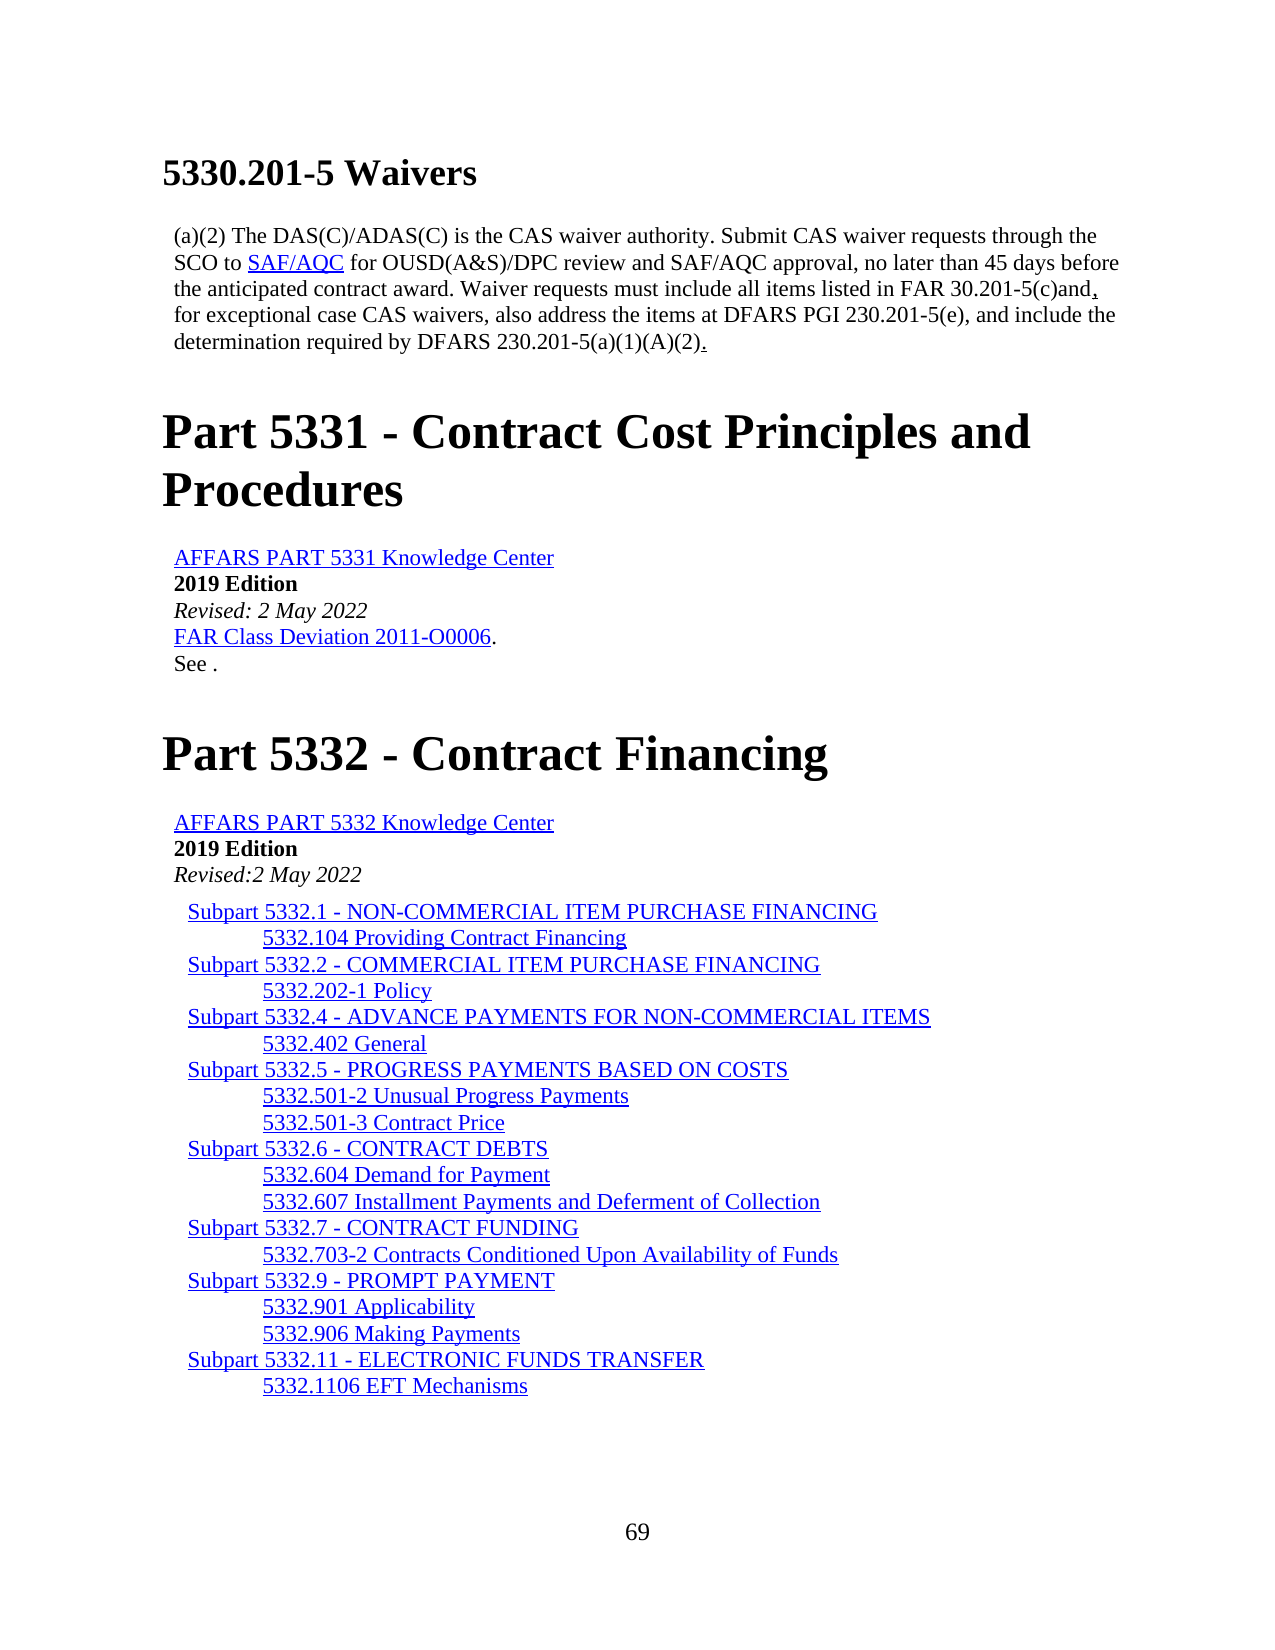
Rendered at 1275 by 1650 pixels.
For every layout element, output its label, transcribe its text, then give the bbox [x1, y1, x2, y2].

text AFFARS PART 5332 Knowledge Center [163, 798, 1135, 835]
text Subpart 5332.11 - ELECTRONIC FUNDS TRANSFER [187, 1346, 1125, 1372]
text (a)(2) The DAS(C)/ADAS(C) is the CAS waiver authority. Submit CAS waiver requests through the SCO to SAF/AQC for OUSD(A&S)/DPC review and SAF/AQC approval, no later than 45 days before the anticipated contract award. Waiver requests must include all items listed in FAR 30.201-5(c)and, for exceptional case CAS waivers, also address the items at DFARS PGI 230.201-5(e), and include the determination required by DFARS 230.201-5(a)(1)(A)(2). [163, 212, 1135, 364]
text 5332.104 Providing Contract Financing [262, 924, 1125, 951]
text 5332.901 Applicability [262, 1293, 1125, 1320]
text 5332.607 Installment Payments and Deferment of Collection [262, 1188, 1125, 1214]
text 5332.202-1 Policy [262, 977, 1125, 1003]
text 5332.501-3 Contract Price [262, 1109, 1125, 1135]
text Subpart 5332.7 - CONTRACT FUNDING [187, 1214, 1125, 1241]
subtitle Part 5332 - Contract Financing [162, 724, 1125, 781]
text AFFARS PART 5331 Knowledge Center [163, 534, 1135, 571]
text Revised:2 May 2022 [163, 861, 1135, 898]
text 2019 Edition [163, 835, 1135, 861]
text Subpart 5332.4 - ADVANCE PAYMENTS FOR NON-COMMERCIAL ITEMS [187, 1003, 1125, 1030]
text See . [163, 649, 1135, 686]
text 5332.501-2 Unusual Progress Payments [262, 1082, 1125, 1109]
text Subpart 5332.9 - PROMPT PAYMENT [187, 1267, 1125, 1293]
text 5332.604 Demand for Payment [262, 1162, 1125, 1188]
subtitle Part 5331 - Contract Cost Principles and Procedures [162, 402, 1125, 517]
text 5332.703-2 Contracts Conditioned Upon Availability of Funds [262, 1241, 1125, 1267]
text 5332.906 Making Payments [262, 1320, 1125, 1346]
subtitle 5330.201-5 Waivers [162, 150, 1125, 193]
text 5332.402 General [262, 1030, 1125, 1056]
text Subpart 5332.1 - NON-COMMERCIAL ITEM PURCHASE FINANCING [187, 898, 1125, 924]
text Subpart 5332.2 - COMMERCIAL ITEM PURCHASE FINANCING [187, 951, 1125, 977]
text 2019 Edition [163, 571, 1135, 597]
text FAR Class Deviation 2011-O0006. [163, 623, 1135, 649]
text Subpart 5332.6 - CONTRACT DEBTS [187, 1135, 1125, 1162]
text Revised: 2 May 2022 [163, 597, 1135, 623]
text 5332.1106 EFT Mechanisms [262, 1372, 1125, 1399]
text Subpart 5332.5 - PROGRESS PAYMENTS BASED ON COSTS [187, 1056, 1125, 1082]
